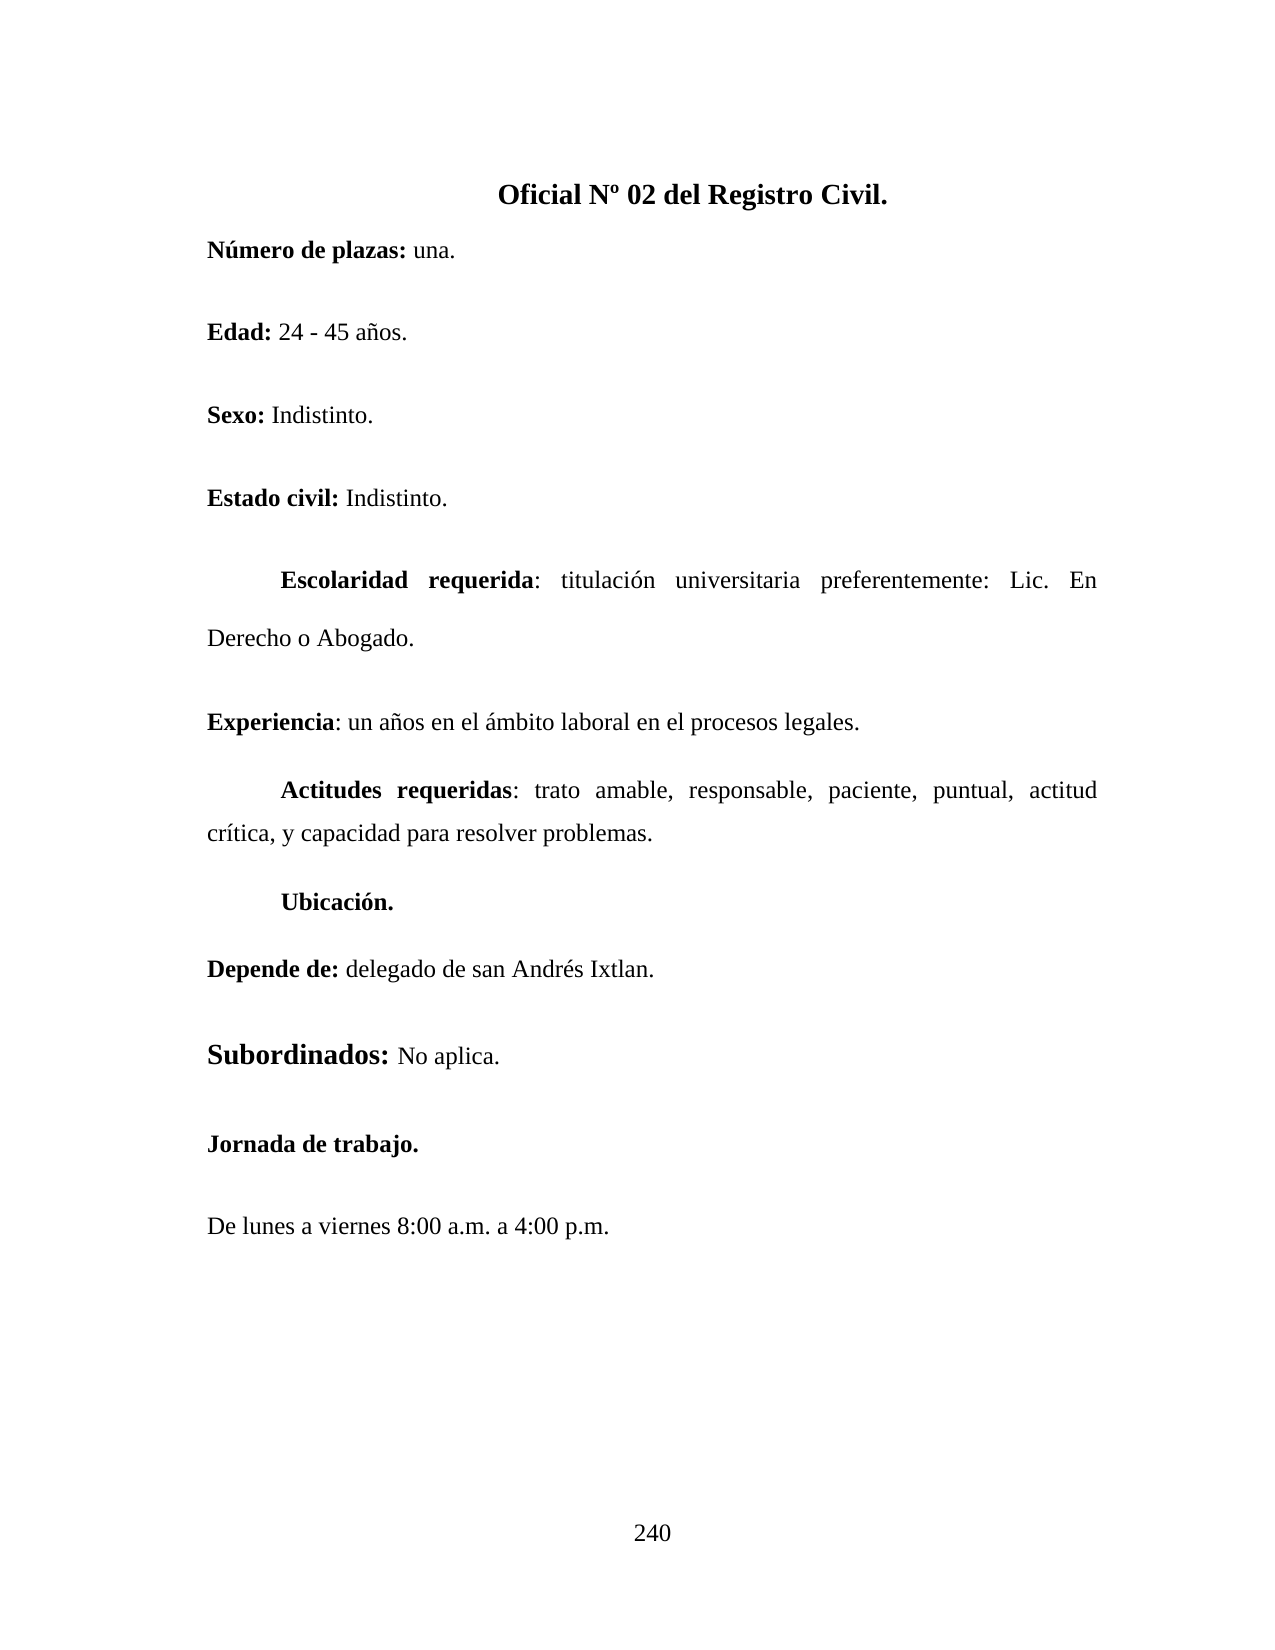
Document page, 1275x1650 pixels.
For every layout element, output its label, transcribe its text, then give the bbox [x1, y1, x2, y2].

text Escolaridad requerida: titulación universitaria preferentemente: Lic. En Derecho o Abogado. [207, 565, 1098, 652]
text Estado civil: Indistinto. [207, 483, 1108, 511]
list Oficial Nº 02 del Registro Civil. [417, 177, 1108, 211]
text Edad: 24 - 45 años. [207, 317, 1108, 346]
text Jornada de trabajo. [207, 1129, 1108, 1158]
text Experiencia: un años en el ámbito laboral en el procesos legales. [207, 707, 1108, 735]
text Ubicación. [281, 887, 1108, 916]
text Depende de: delegado de san Andrés Ixtlan. [207, 954, 1108, 983]
text De lunes a viernes 8:00 a.m. a 4:00 p.m. [207, 1211, 1108, 1240]
text Subordinados: No aplica. [207, 1037, 1108, 1071]
text Sexo: Indistinto. [207, 400, 1108, 429]
text Actitudes requeridas: trato amable, responsable, paciente, puntual, actitud crítica, y capacidad para resolver problemas. [207, 775, 1098, 847]
text Número de plazas: una. [207, 235, 1108, 264]
